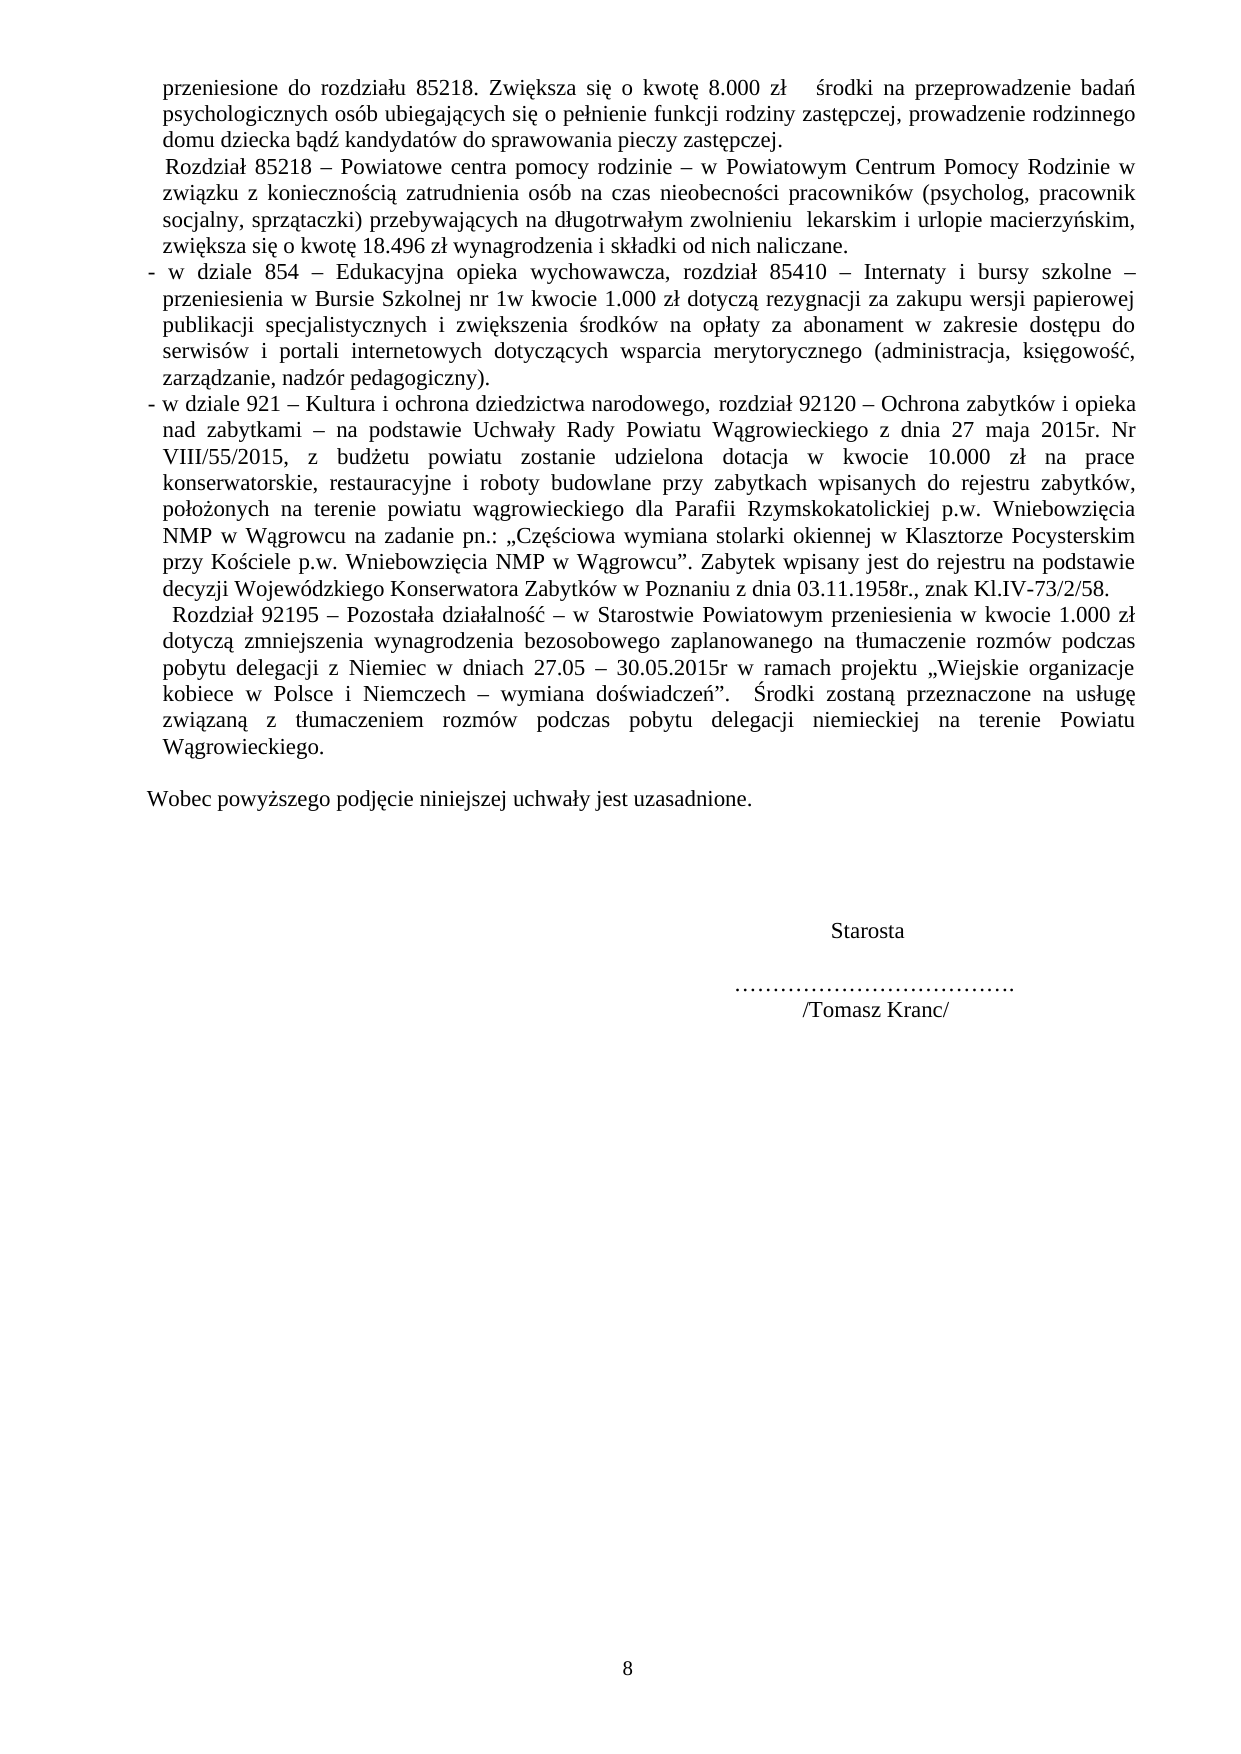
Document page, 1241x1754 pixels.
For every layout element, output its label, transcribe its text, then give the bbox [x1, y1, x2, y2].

text ………………………………. [699, 970, 1137, 996]
text - w dziale 921 – Kultura i ochrona dziedzictwa narodowego, rozdział 92120 – Ochrona zabytków i opieka nad zabytkami – na podstawie Uchwały Rady Powiatu Wągrowieckiego z dnia 27 maja 2015r. Nr VIII/55/2015, z budżetu powiatu zostanie udzielona dotacja w kwocie 10.000 zł na prace konserwatorskie, restauracyjne i roboty budowlane przy zabytkach wpisanych do rejestru zabytków, położonych na terenie powiatu wągrowieckiego dla Parafii Rzymskokatolickiej p.w. Wniebowzięcia NMP w Wągrowcu na zadanie pn.: „Częściowa wymiana stolarki okiennej w Klasztorze Pocysterskim przy Kościele p.w. Wniebowzięcia NMP w Wągrowcu”. Zabytek wpisany jest do rejestru na podstawie decyzji Wojewódzkiego Konserwatora Zabytków w Poznaniu z dnia 03.11.1958r., znak Kl.IV-73/2/58. [148, 390, 1137, 601]
text /Tomasz Kranc/ [699, 996, 1137, 1023]
text - w dziale 854 – Edukacyjna opieka wychowawcza, rozdział 85410 – Internaty i bursy szkolne – przeniesienia w Bursie Szkolnej nr 1w kwocie 1.000 zł dotyczą rezygnacji za zakupu wersji papierowej publikacji specjalistycznych i zwiększenia środków na opłaty za abonament w zakresie dostępu do serwisów i portali internetowych dotyczących wsparcia merytorycznego (administracja, księgowość, zarządzanie, nadzór pedagogiczny). [148, 258, 1137, 390]
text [148, 74, 1137, 153]
text Starosta [699, 917, 1137, 943]
text Rozdział 92195 – Pozostała działalność – w Starostwie Powiatowym przeniesienia w kwocie 1.000 zł dotyczą zmniejszenia wynagrodzenia bezosobowego zaplanowanego na tłumaczenie rozmów podczas pobytu delegacji z Niemiec w dniach 27.05 – 30.05.2015r w ramach projektu „Wiejskie organizacje kobiece w Polsce i Niemczech – wymiana doświadczeń”. Środki zostaną przeznaczone na usługę związaną z tłumaczeniem rozmów podczas pobytu delegacji niemieckiej na terenie Powiatu Wągrowieckiego. [148, 601, 1137, 759]
text Rozdział 85218 – Powiatowe centra pomocy rodzinie – w Powiatowym Centrum Pomocy Rodzinie w związku z koniecznością zatrudnienia osób na czas nieobecności pracowników (psycholog, pracownik socjalny, sprzątaczki) przebywających na długotrwałym zwolnieniu lekarskim i urlopie macierzyńskim, zwiększa się o kwotę 18.496 zł wynagrodzenia i składki od nich naliczane. [148, 153, 1137, 258]
text Wobec powyższego podjęcie niniejszej uchwały jest uzasadnione. [118, 785, 1137, 812]
